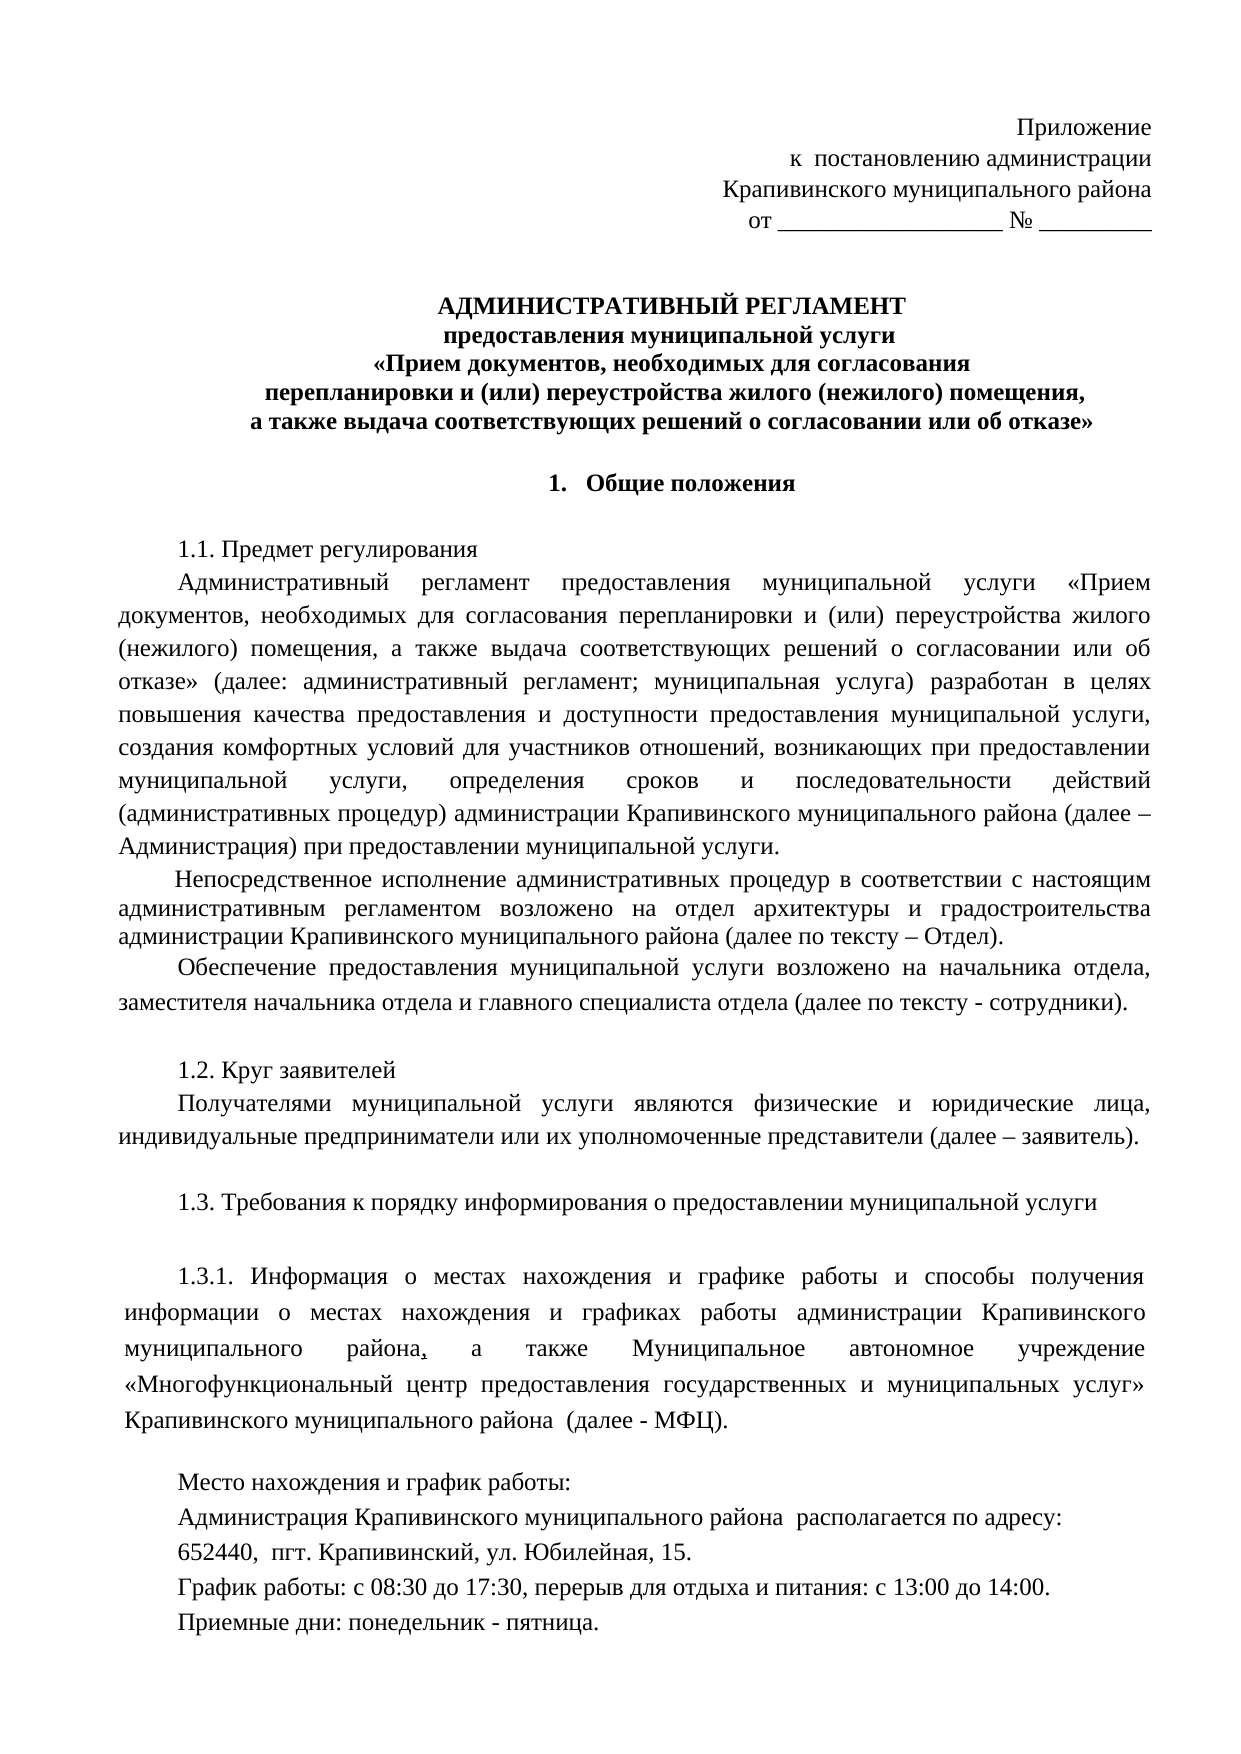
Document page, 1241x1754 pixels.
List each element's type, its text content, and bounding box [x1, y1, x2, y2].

text от __________________ № _________ [118, 205, 1152, 233]
text Приложение [118, 112, 1152, 141]
text Приемные дни: понедельник - пятница. [118, 1607, 1152, 1635]
text к постановлению администрации [118, 143, 1152, 172]
text Непосредственное исполнение административных процедур в соответствии с настоящим административным регламентом возложено на отдел архитектуры и градостроительства администрации Крапивинского муниципального района (далее по тексту – Отдел). [118, 864, 1152, 950]
text Обеспечение предоставления муниципальной услуги возложено на начальника отдела, заместителя начальника отдела и главного специалиста отдела (далее по тексту - сотрудники). [118, 952, 1152, 1016]
subtitle 1.3.1. Информация о местах нахождения и графике работы и способы получения информации о местах нахождения и графиках работы администрации Крапивинского муниципального района, а также Муниципальное автономное учреждение «Многофункциональный центр предоставления государственных и муниципальных услуг» Крапивинского муниципального района (далее - МФЦ). [124, 1253, 1146, 1434]
text Административный регламент предоставления муниципальной услуги «Прием документов, необходимых для согласования перепланировки и (или) переустройства жилого (нежилого) помещения, а также выдача соответствующих решений о согласовании или об отказе» (далее: административный регламент; муниципальная услуга) разработан в целях повышения качества предоставления и доступности предоставления муниципальной услуги, создания комфортных условий для участников отношений, возникающих при предоставлении муниципальной услуги, определения сроков и последовательности действий (административных процедур) администрации Крапивинского муниципального района (далее – Администрация) при предоставлении муниципальной услуги. [118, 567, 1152, 860]
text Получателями муниципальной услуги являются физические и юридические лица, индивидуальные предприниматели или их уполномоченные представители (далее – заявитель). [118, 1088, 1152, 1150]
subtitle перепланировки и (или) переустройства жилого (нежилого) помещения, [118, 377, 1152, 406]
subtitle 1.3. Требования к порядку информирования о предоставлении муниципальной услуги [118, 1187, 1152, 1216]
subtitle Общие положения [192, 468, 1152, 496]
subtitle «Прием документов, необходимых для согласования [118, 348, 1152, 377]
text Администрация Крапивинского муниципального района располагается по адресу: [118, 1502, 1152, 1530]
subtitle а также выдача соответствующих решений о согласовании или об отказе» [118, 406, 1152, 435]
subtitle АДМИНИСТРАТИВНЫЙ РЕГЛАМЕНТ предоставления муниципальной услуги [118, 291, 1152, 348]
text 1.1. Предмет регулирования [118, 534, 1152, 562]
text 1.2. Круг заявителей [118, 1055, 1152, 1084]
text Крапивинского муниципального района [118, 174, 1152, 203]
text Место нахождения и график работы: [118, 1467, 1152, 1495]
text График работы: с 08:30 до 17:30, перерыв для отдыха и питания: с 13:00 до 14:00. [118, 1572, 1152, 1600]
text 652440, пгт. Крапивинский, ул. Юбилейная, 15. [118, 1537, 1152, 1565]
